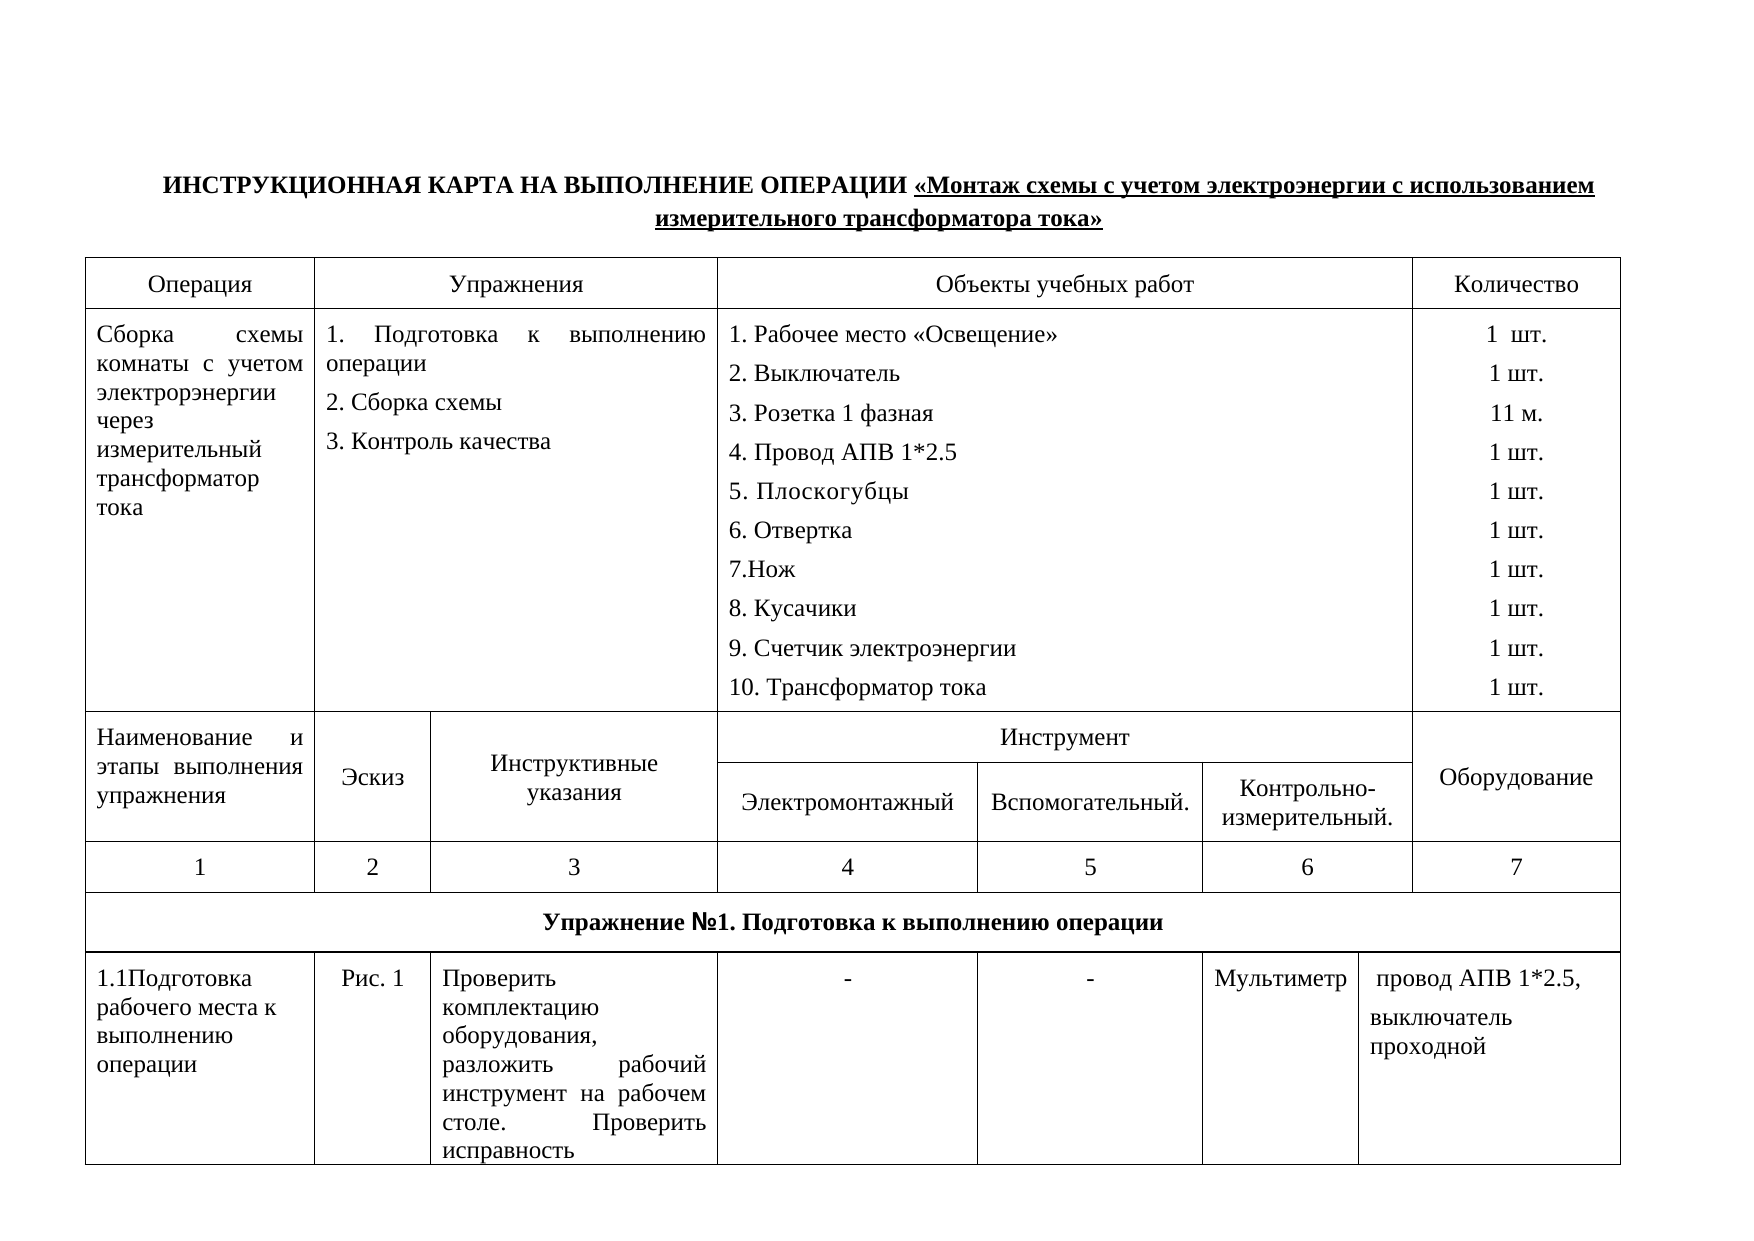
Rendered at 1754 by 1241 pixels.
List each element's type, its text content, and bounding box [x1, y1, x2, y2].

table_cell Вспомогательный. [978, 763, 1202, 841]
table_cell 1. Рабочее место «Освещение» 2. Выключатель 3. Розетка 1 фазная 4. Провод АПВ 1*2.5 5. Плоскогубцы 6. Отвертка 7.Нож 8. Кусачики 9. Счетчик электроэнергии 10. Трансформатор тока [718, 309, 1412, 711]
table_cell Инструмент [718, 712, 1412, 762]
table_cell 6 [1203, 842, 1412, 892]
table_header Количество [1413, 258, 1620, 308]
table_cell Контрольно-измерительный. [1203, 763, 1412, 841]
table_cell - [718, 953, 977, 1164]
table_header Операция [86, 258, 314, 308]
table_cell Рис. 1 [315, 953, 430, 1164]
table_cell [431, 953, 717, 1164]
table_cell 1 [86, 842, 314, 892]
table_cell Наименование и этапы выполнения упражнения [86, 712, 314, 841]
table_cell - [978, 953, 1202, 1164]
text ИНСТРУКЦИОННАЯ КАРТА НА ВЫПОЛНЕНИЕ ОПЕРАЦИИ «Монтаж схемы с учетом электроэнергии с использованием измерительного трансформатора тока» [75, 170, 1682, 232]
table_cell Инструктивные указания [431, 712, 717, 841]
table_cell Электромонтажный [718, 763, 977, 841]
table_cell Упражнение №1. Подготовка к выполнению операции [86, 893, 1620, 951]
table_cell Эскиз [315, 712, 430, 841]
table_cell Сборка схемы комнаты с учетом электрорэнергии через измерительный трансформатор тока [86, 309, 314, 711]
table_cell 5 [978, 842, 1202, 892]
table_cell 7 [1413, 842, 1620, 892]
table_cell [1359, 953, 1620, 1164]
table_cell 3 [431, 842, 717, 892]
table_cell 4 [718, 842, 977, 892]
table_cell 1 шт. 1 шт. 11 м. 1 шт. 1 шт. 1 шт. 1 шт. 1 шт. 1 шт. 1 шт. [1413, 309, 1620, 711]
table_cell 1. Подготовка к выполнению операции 2. Сборка схемы 3. Контроль качества [315, 309, 717, 711]
table_cell Оборудование [1413, 712, 1620, 841]
table_cell 2 [315, 842, 430, 892]
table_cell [86, 953, 314, 1164]
table_header Объекты учебных работ [718, 258, 1412, 308]
table_cell Мультиметр [1203, 953, 1358, 1164]
table_header Упражнения [315, 258, 717, 308]
